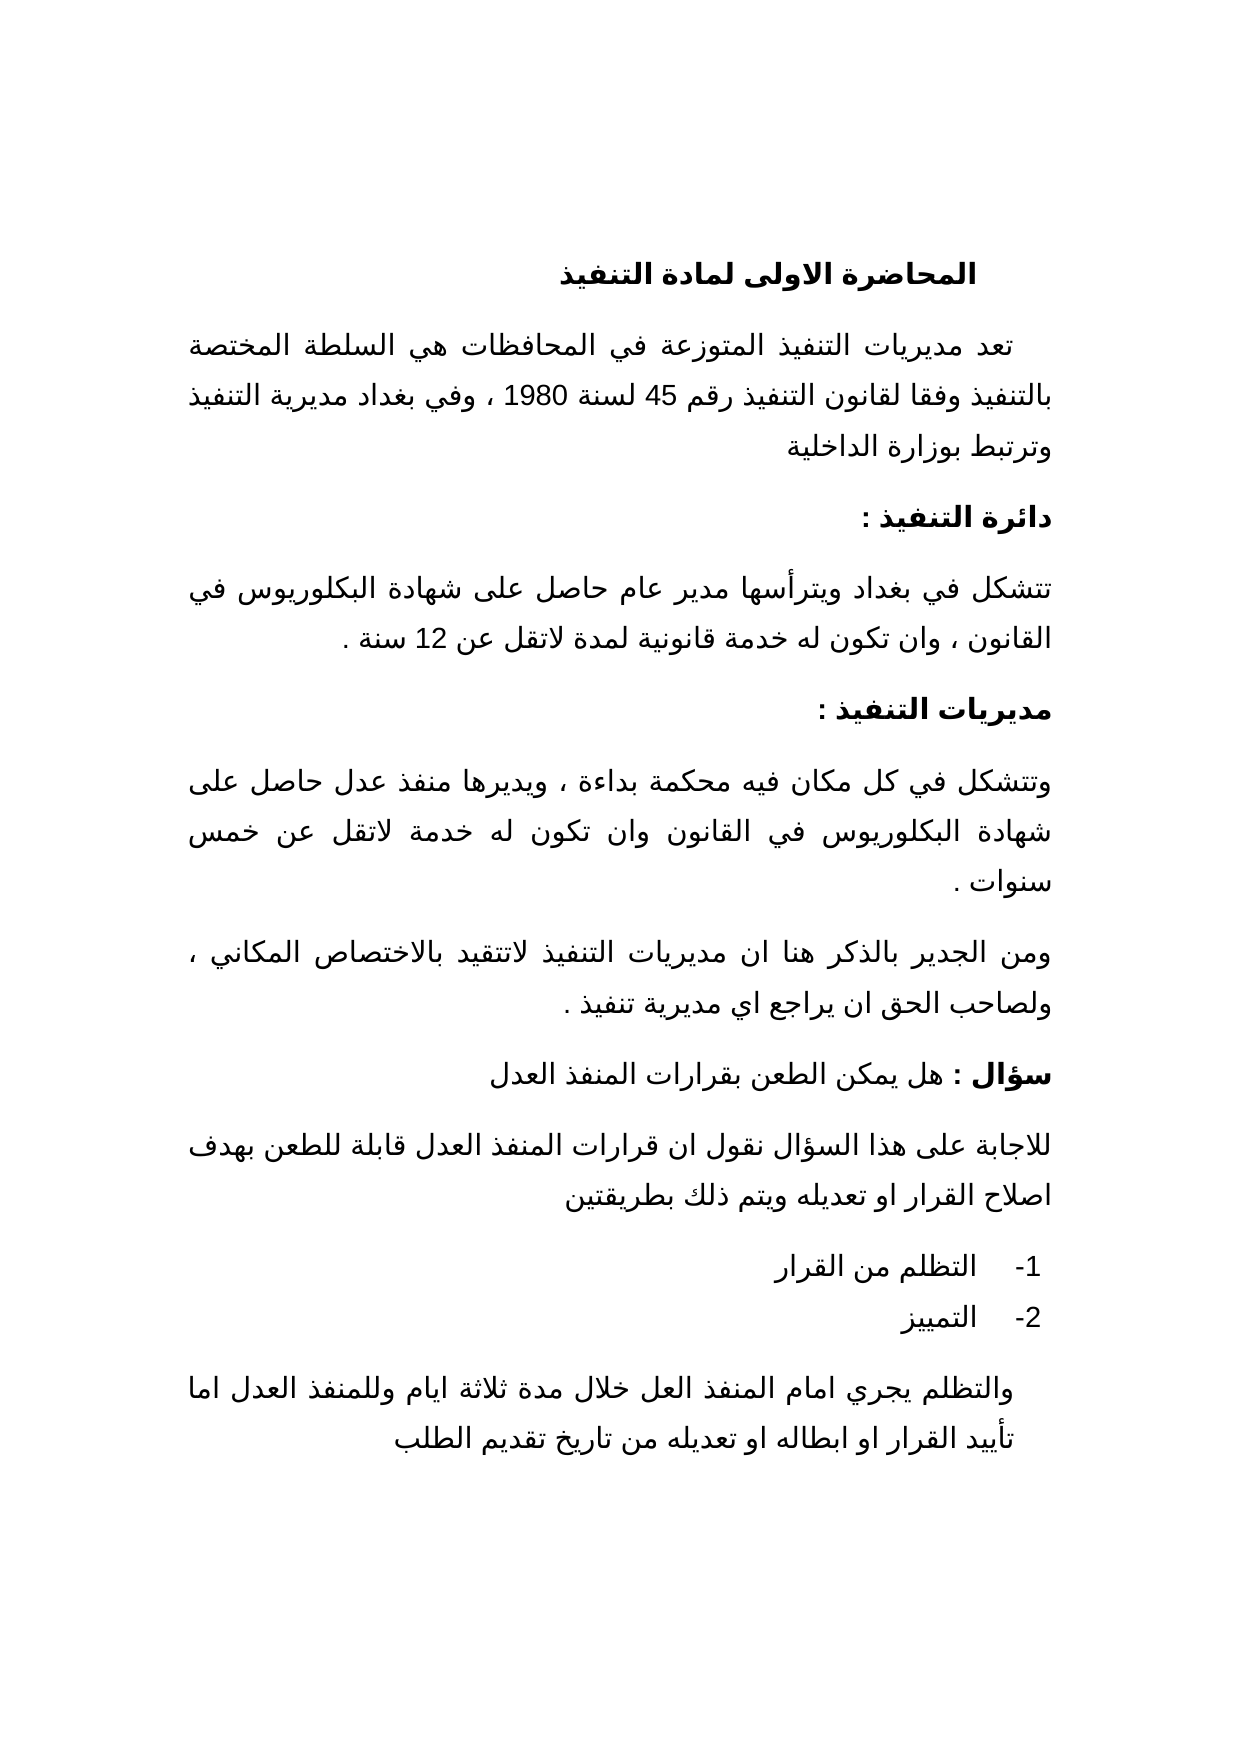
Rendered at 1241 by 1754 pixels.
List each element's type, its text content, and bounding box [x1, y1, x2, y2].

text مديريات التنفيذ : [187, 692, 1053, 726]
text سؤال : هل يمكن الطعن بقرارات المنفذ العدل [187, 1057, 1053, 1090]
text تتشكل في بغداد ويترأسها مدير عام حاصل على شهادة البكلوريوس في القانون ، وان تكون له خدمة قانونية لمدة لاتقل عن 12 سنة . [187, 571, 1053, 655]
text وتتشكل في كل مكان فيه محكمة بداءة ، ويديرها منفذ عدل حاصل على شهادة البكلوريوس في القانون وان تكون له خدمة لاتقل عن خمس سنوات . [187, 763, 1053, 898]
text ومن الجدير بالذكر هنا ان مديريات التنفيذ لاتتقيد بالاختصاص المكاني ، ولصاحب الحق ان يراجع اي مديرية تنفيذ . [187, 935, 1053, 1019]
text تعد مديريات التنفيذ المتوزعة في المحافظات هي السلطة المختصة بالتنفيذ وفقا لقانون التنفيذ رقم 45 لسنة 1980 ، وفي بغداد مديرية التنفيذ وترتبط بوزارة الداخلية [187, 328, 1053, 462]
text للاجابة على هذا السؤال نقول ان قرارات المنفذ العدل قابلة للطعن بهدف اصلاح القرار او تعديله ويتم ذلك بطريقتين [187, 1128, 1053, 1212]
list التظلم من القرار [187, 1249, 1015, 1283]
list التمييز [187, 1300, 1015, 1333]
list المحاضرة الاولى لمادة التنفيذ [187, 257, 978, 290]
text والتظلم يجري امام المنفذ العل خلال مدة ثلاثة ايام وللمنفذ العدل اما تأييد القرار او ابطاله او تعديله من تاريخ تقديم الطلب [187, 1371, 1015, 1455]
text دائرة التنفيذ : [187, 500, 1053, 533]
